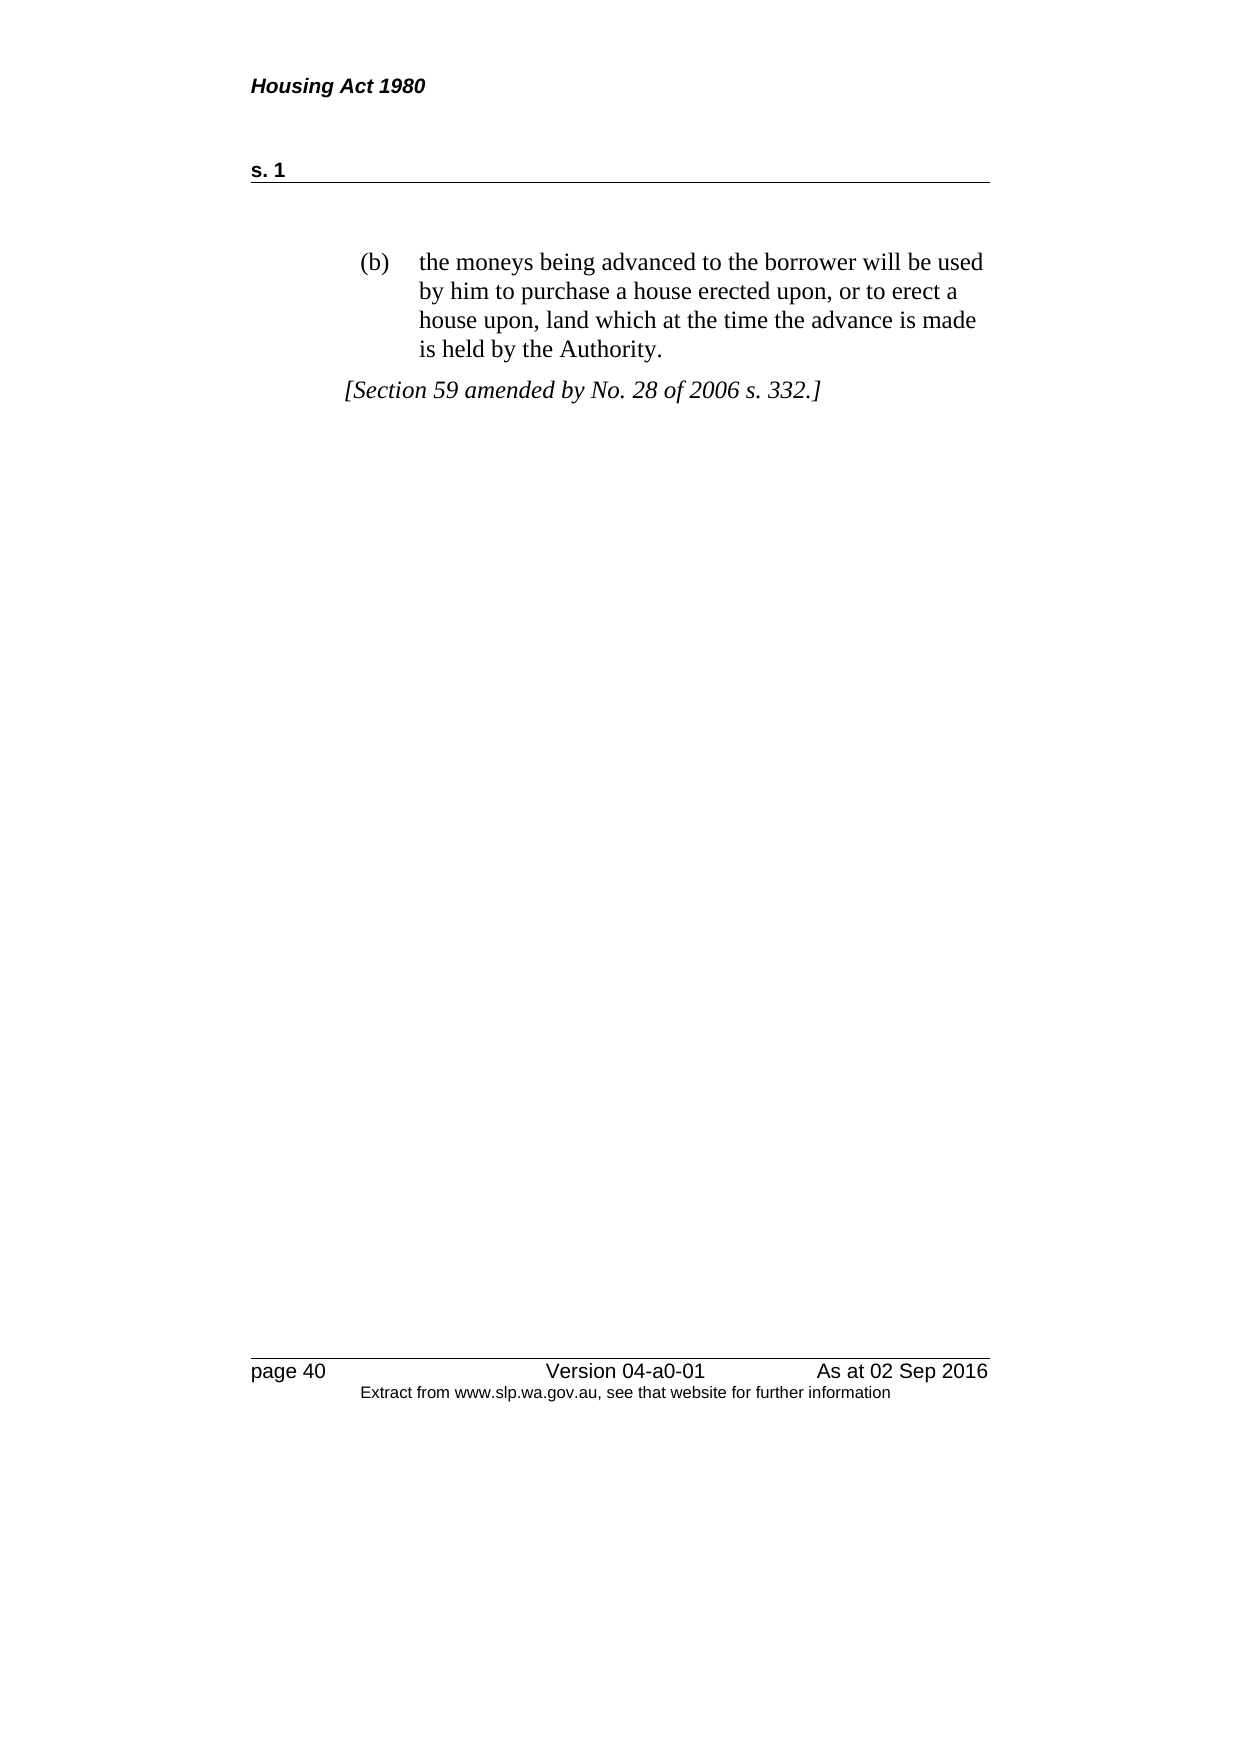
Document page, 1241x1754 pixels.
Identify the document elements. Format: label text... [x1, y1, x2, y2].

text [Section 59 amended by No. 28 of 2006 s. 332.] [251, 375, 990, 404]
text (b) the moneys being advanced to the borrower will be used by him to purchase a house erected upon, or to erect a house upon, land which at the time the advance is made is held by the Authority. [251, 247, 990, 362]
